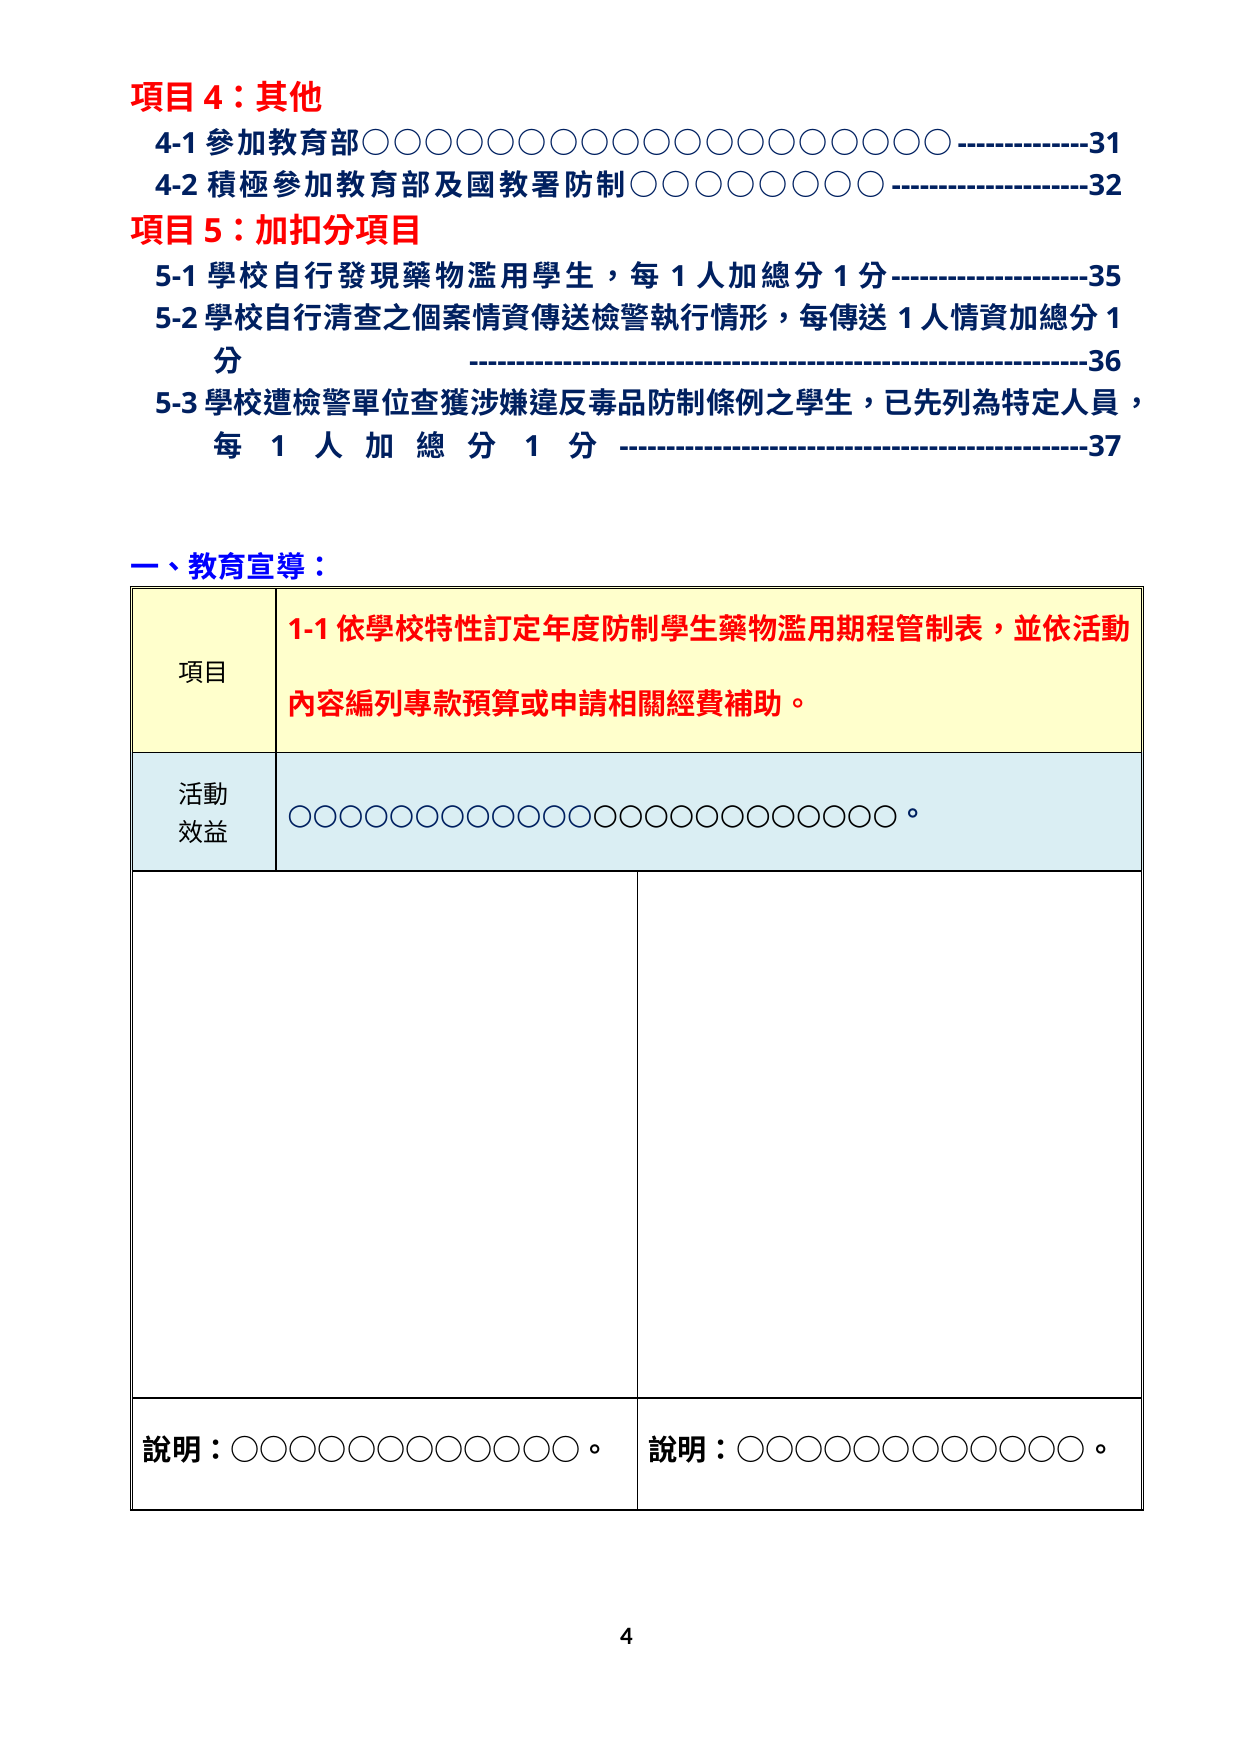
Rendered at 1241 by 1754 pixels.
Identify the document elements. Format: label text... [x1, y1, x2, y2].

table_cell [133, 872, 637, 1397]
text 項目5：加扣分項目 [130, 204, 1122, 252]
text 一、教育宣導： [130, 544, 1122, 586]
table_header 項目 [133, 589, 275, 752]
text 項目4：其他 [130, 71, 1122, 119]
table_cell 說明：○○○○○○○○○○○○。 [638, 1399, 1141, 1509]
table_header 1-1依學校特性訂定年度防制學生藥物濫用期程管制表，並依活動內容編列專款預算或申請相關經費補助。 [277, 589, 1141, 752]
text 4-2積極參加教育部及國教署防制○○○○○○○○---------------------32 [155, 162, 1122, 204]
table_cell ○○○○○○○○○○○○○○○○○○○○○○○○。 [277, 753, 1141, 870]
table_cell [638, 872, 1141, 1397]
text 5-2學校自行清查之個案情資傳送檢警執行情形，每傳送1人情資加總分1分------------------------------------------------------------------36 [155, 295, 1122, 380]
table_cell 說明：○○○○○○○○○○○○。 [133, 1399, 637, 1509]
text 5-3學校遭檢警單位查獲涉嫌違反毒品防制條例之學生，已先列為特定人員，每1人加總分1分--------------------------------------------------37 [155, 380, 1122, 464]
text 5-1學校自行發現藥物濫用學生，每1人加總分1分---------------------35 [155, 252, 1122, 295]
text 4-1參加教育部○○○○○○○○○○○○○○○○○○○--------------31 [155, 119, 1122, 162]
table_cell 活動 效益 [133, 753, 275, 870]
